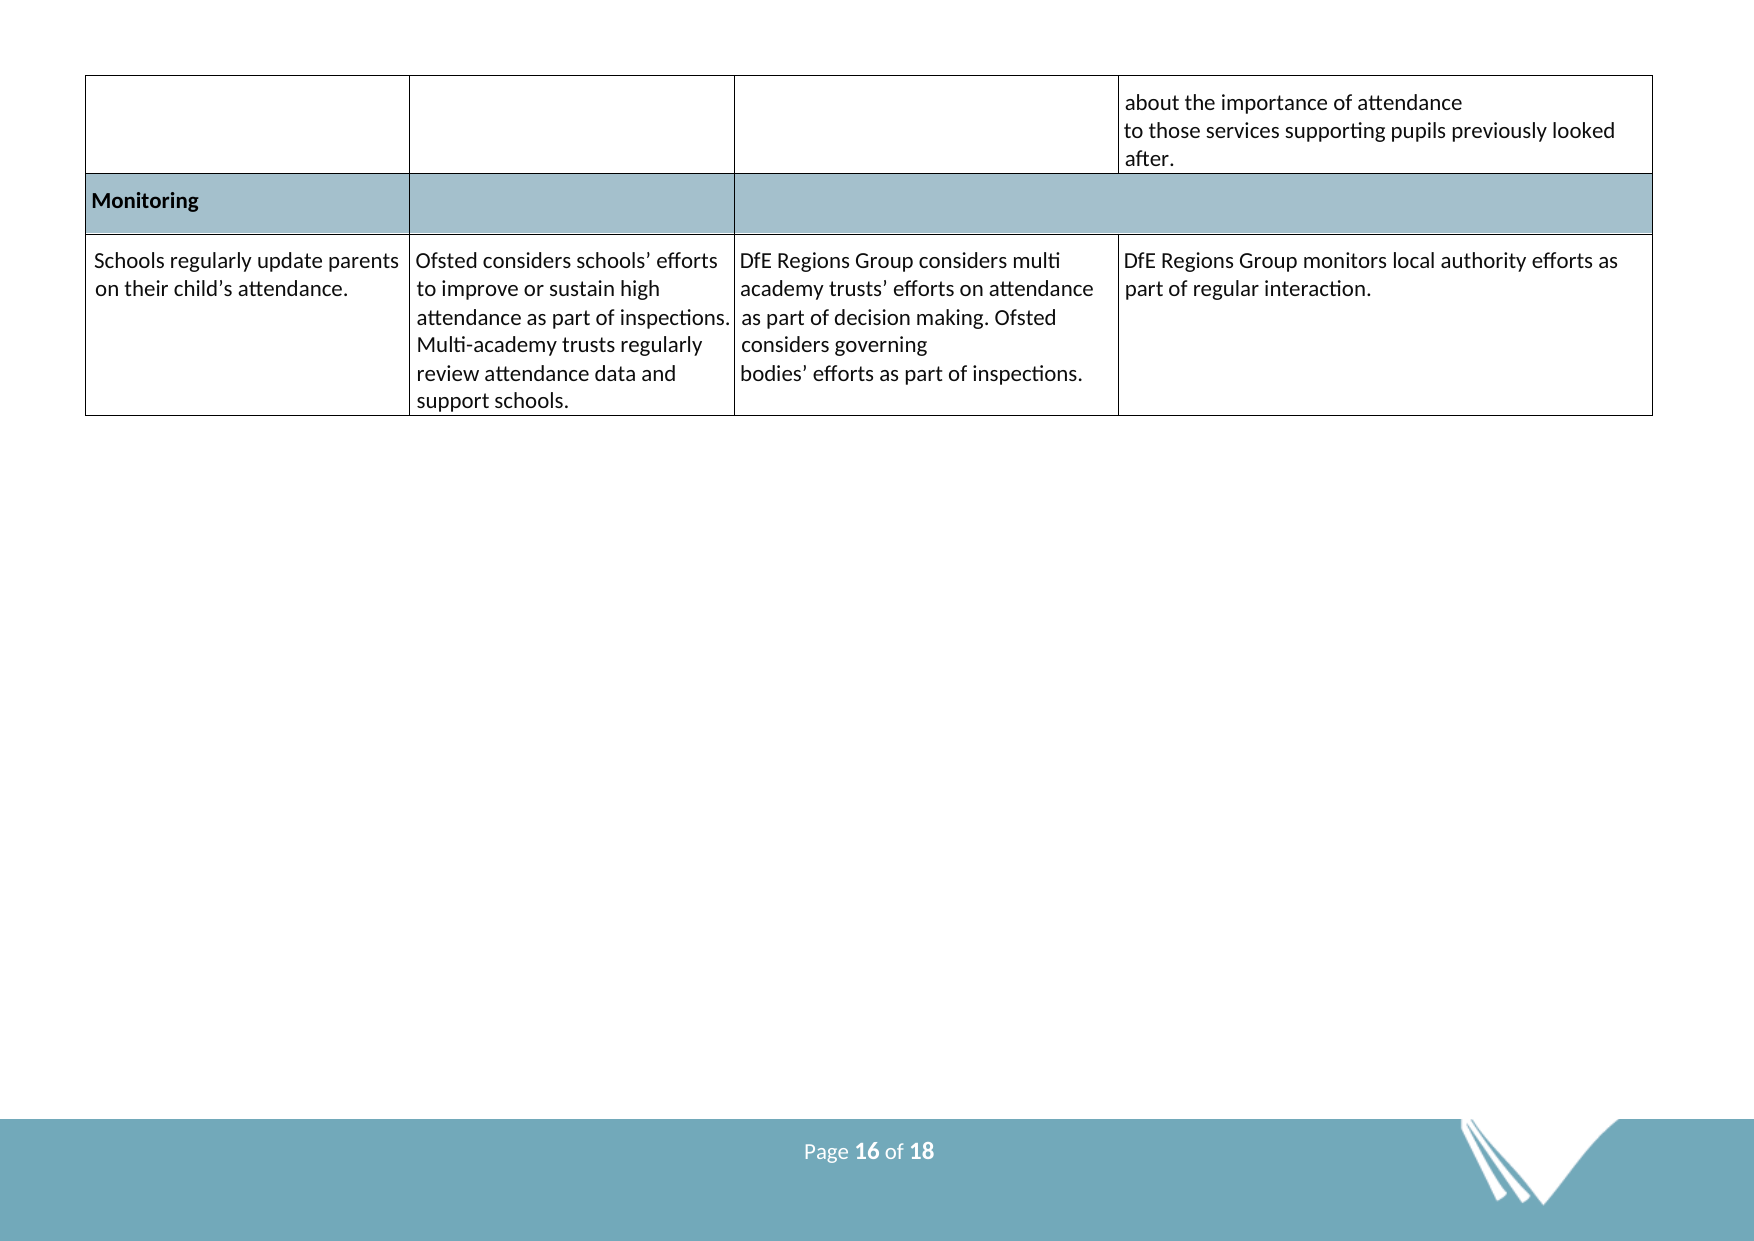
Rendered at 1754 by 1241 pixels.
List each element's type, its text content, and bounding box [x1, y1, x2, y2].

table_cell Schools regularly update parents on their child’s attendance. [86, 235, 409, 415]
table_cell [410, 174, 734, 233]
table_cell DfE Regions Group monitors local authority efforts as part of regular interaction. [1119, 235, 1652, 415]
table_cell [735, 174, 1652, 233]
table_cell [735, 76, 1118, 173]
picture [0, 1119, 1754, 1241]
table_cell Monitoring [86, 174, 409, 233]
table_cell [410, 76, 734, 173]
table_cell DfE Regions Group considers multi academy trusts’ efforts on attendance as part of decision making. Ofsted considers governing bodies’ efforts as part of inspections. [735, 235, 1118, 415]
table_cell [86, 76, 409, 173]
table_cell Ofsted considers schools’ efforts to improve or sustain high attendance as part of inspections. Multi-academy trusts regularly review attendance data and support schools. [410, 235, 734, 415]
